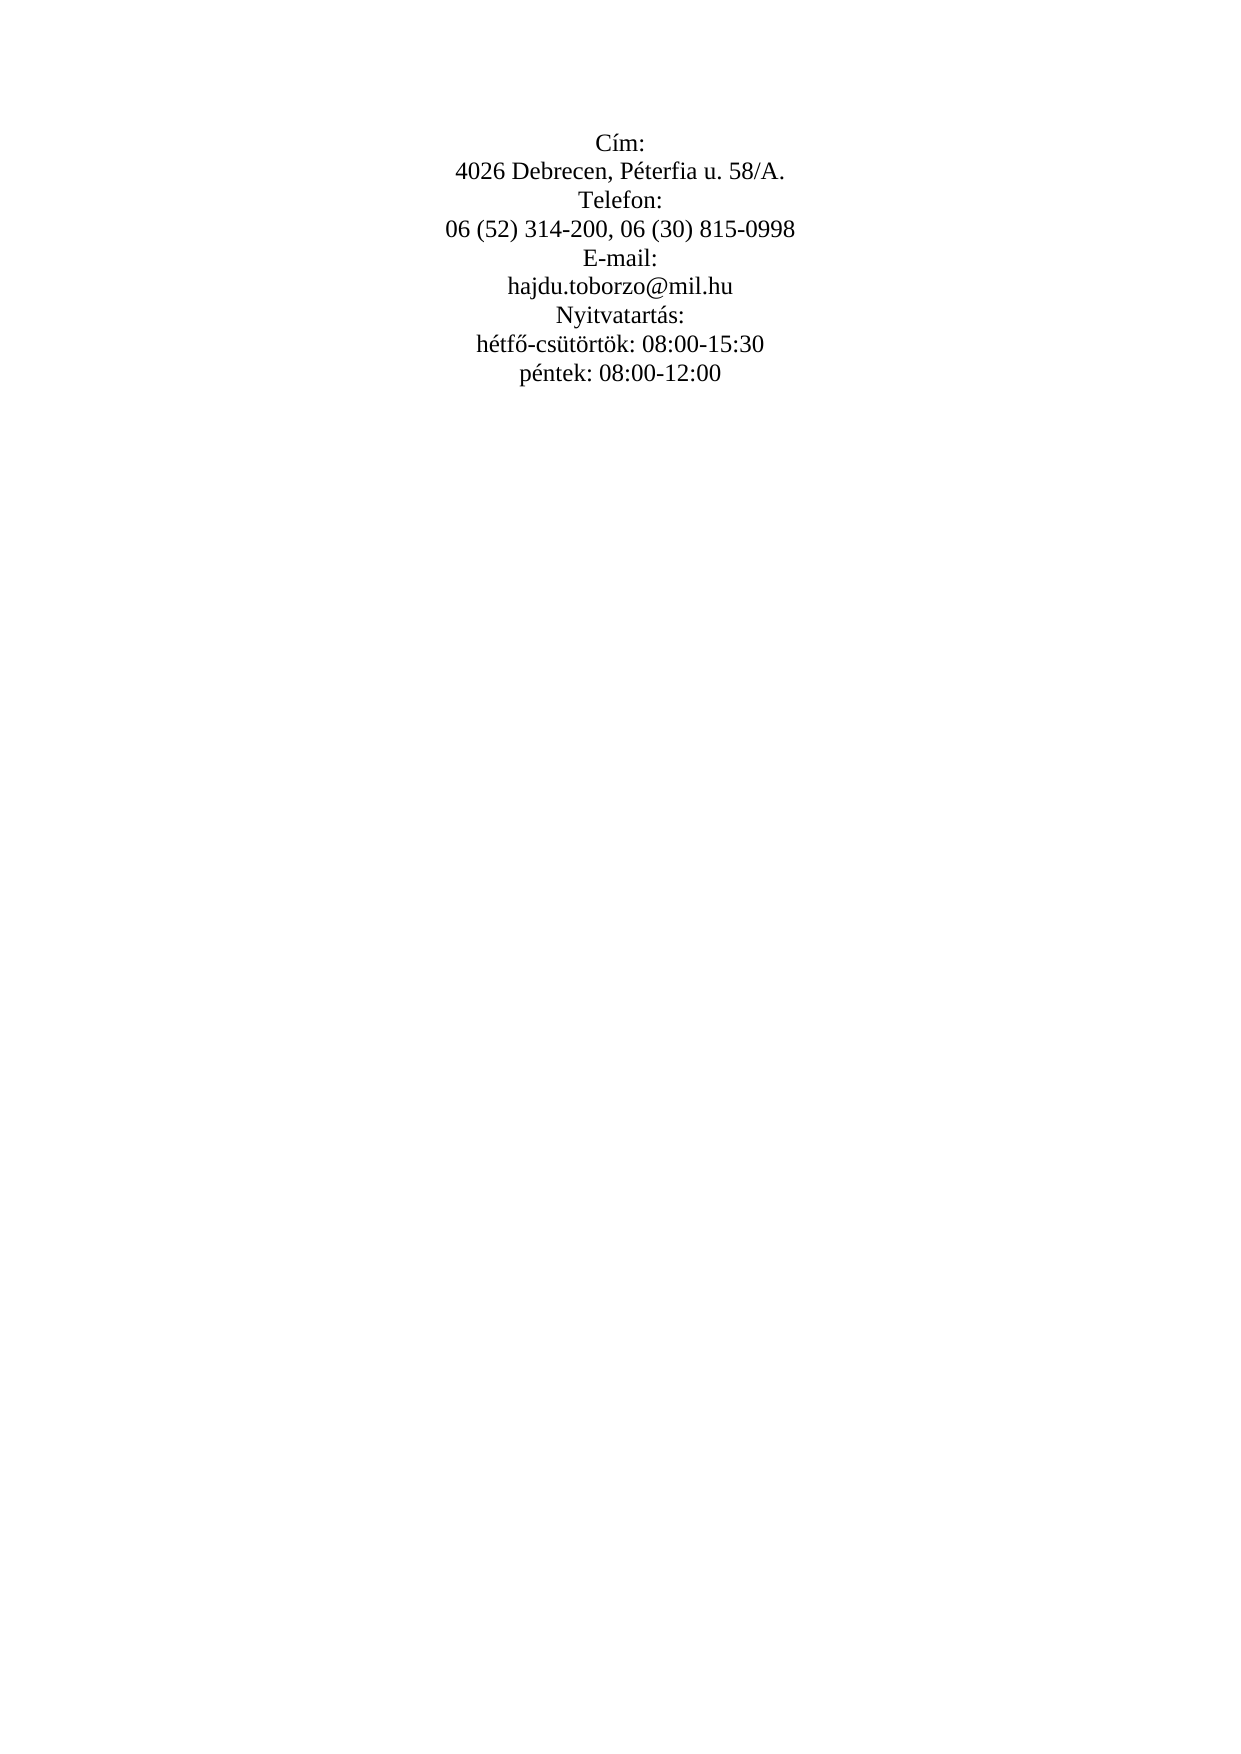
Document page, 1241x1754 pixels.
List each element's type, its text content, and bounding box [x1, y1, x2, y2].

text Cím: [148, 128, 1093, 156]
text E-mail: [148, 243, 1093, 271]
text péntek: 08:00-12:00 [148, 358, 1093, 386]
text hajdu.toborzo@mil.hu [148, 271, 1093, 300]
text 4026 Debrecen, Péterfia u. 58/A. [148, 156, 1093, 185]
text Nyitvatartás: [148, 300, 1093, 329]
text Telefon: [148, 185, 1093, 214]
text 06 (52) 314-200, 06 (30) 815-0998 [148, 214, 1093, 243]
text hétfő-csütörtök: 08:00-15:30 [148, 329, 1093, 358]
